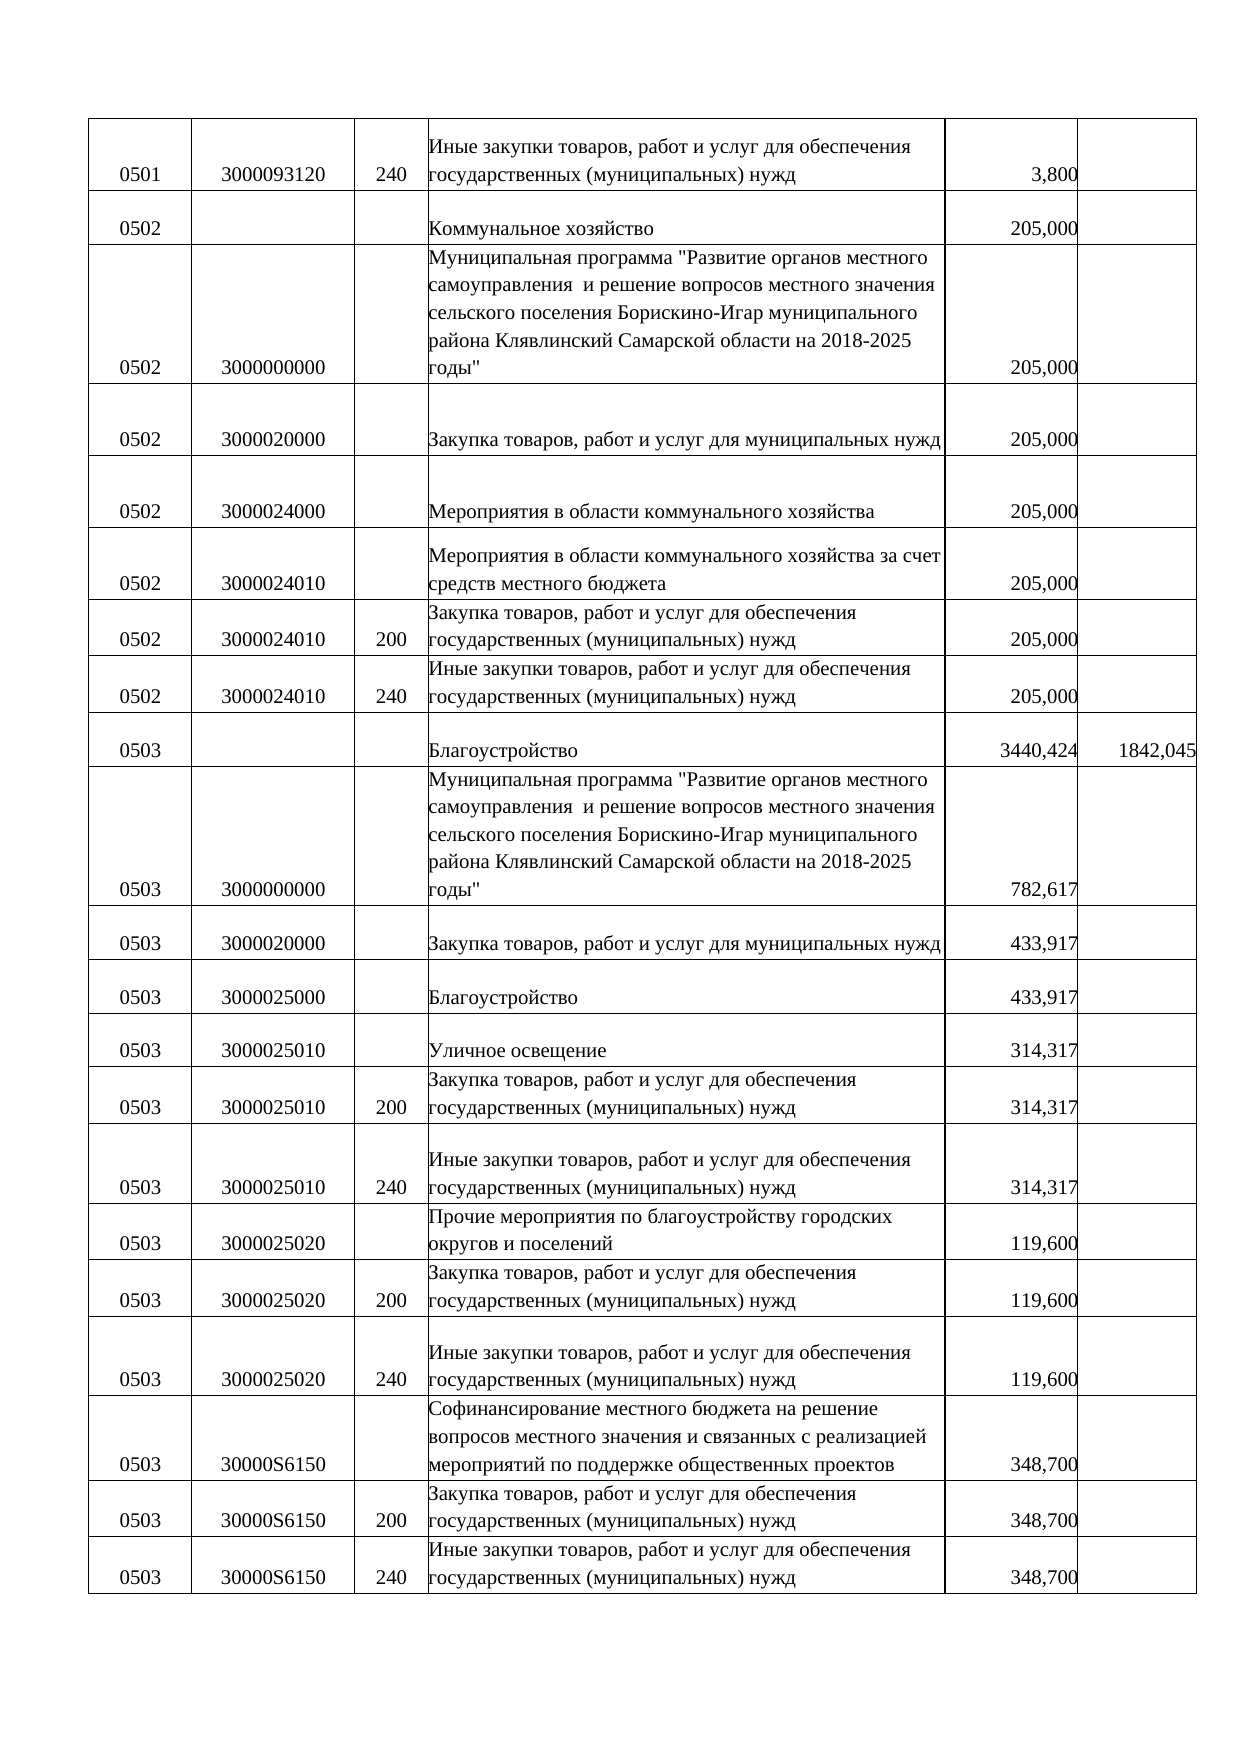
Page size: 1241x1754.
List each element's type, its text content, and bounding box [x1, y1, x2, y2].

table_cell 3440,424 [946, 713, 1077, 766]
table_cell [1078, 1481, 1196, 1536]
table_cell 119,600 [946, 1260, 1077, 1316]
table_cell 0503 [89, 1396, 191, 1479]
table_cell 3000000000 [192, 767, 354, 905]
table_cell 3000025010 [192, 1067, 354, 1123]
table_cell 0503 [89, 960, 191, 1012]
table_cell 3000024010 [192, 528, 354, 599]
table_cell 0503 [89, 767, 191, 905]
table_cell Софинансирование местного бюджета на решение вопросов местного значения и связанных с реализацией мероприятий по поддержке общественных проектов [429, 1396, 944, 1479]
table_cell 30000S6150 [192, 1481, 354, 1536]
table_cell 433,917 [946, 906, 1077, 959]
table_cell 0502 [89, 384, 191, 455]
table_cell 3000020000 [192, 384, 354, 455]
table_cell 433,917 [946, 960, 1077, 1012]
table_cell 205,000 [946, 600, 1077, 655]
table_cell 0502 [89, 456, 191, 527]
table_cell [355, 1014, 428, 1066]
table_cell Закупка товаров, работ и услуг для муниципальных нужд [429, 906, 944, 959]
table_cell [1078, 191, 1196, 244]
table_cell Мероприятия в области коммунального хозяйства [429, 456, 944, 527]
table_cell [1078, 1396, 1196, 1479]
table_cell [1078, 906, 1196, 959]
table_cell 200 [355, 1260, 428, 1316]
table_cell 119,600 [946, 1317, 1077, 1395]
table_cell 3000025020 [192, 1260, 354, 1316]
table_cell 205,000 [946, 656, 1077, 712]
table_cell 3000025000 [192, 960, 354, 1012]
table_cell 348,700 [946, 1396, 1077, 1479]
table_cell 205,000 [946, 384, 1077, 455]
table_cell [1078, 1317, 1196, 1395]
table_cell 0503 [89, 1260, 191, 1316]
table_cell 0503 [89, 713, 191, 766]
table_cell [355, 767, 428, 905]
table_cell 240 [355, 1317, 428, 1395]
table_cell 0502 [89, 656, 191, 712]
table_cell Иные закупки товаров, работ и услуг для обеспечения государственных (муниципальных) нужд [429, 119, 944, 190]
table_cell 0502 [89, 191, 191, 244]
table_cell 782,617 [946, 767, 1077, 905]
table_cell [1078, 384, 1196, 455]
table_cell 3000024010 [192, 600, 354, 655]
table_cell 240 [355, 1537, 428, 1593]
table_cell Закупка товаров, работ и услуг для обеспечения государственных (муниципальных) нужд [429, 1260, 944, 1316]
table_cell [355, 906, 428, 959]
table_cell 240 [355, 119, 428, 190]
table_cell Иные закупки товаров, работ и услуг для обеспечения государственных (муниципальных) нужд [429, 1317, 944, 1395]
table_cell [1078, 767, 1196, 905]
table_cell [355, 713, 428, 766]
table_cell Иные закупки товаров, работ и услуг для обеспечения государственных (муниципальных) нужд [429, 1124, 944, 1202]
table_cell 30000S6150 [192, 1537, 354, 1593]
table_cell Иные закупки товаров, работ и услуг для обеспечения государственных (муниципальных) нужд [429, 656, 944, 712]
table_cell 0502 [89, 245, 191, 383]
table_cell 3,800 [946, 119, 1077, 190]
table_cell 3000024010 [192, 656, 354, 712]
table_cell 0502 [89, 600, 191, 655]
table_cell [355, 191, 428, 244]
table_cell Уличное освещение [429, 1014, 944, 1066]
table_cell 1842,045 [1078, 713, 1196, 766]
table_cell [1078, 1124, 1196, 1202]
table_cell 240 [355, 1124, 428, 1202]
table_cell Иные закупки товаров, работ и услуг для обеспечения государственных (муниципальных) нужд [429, 1537, 944, 1593]
table_cell Закупка товаров, работ и услуг для обеспечения государственных (муниципальных) нужд [429, 1067, 944, 1123]
table_cell [355, 1204, 428, 1259]
table_cell Закупка товаров, работ и услуг для муниципальных нужд [429, 384, 944, 455]
table_cell 205,000 [946, 245, 1077, 383]
table_cell 314,317 [946, 1067, 1077, 1123]
table_cell 0503 [89, 1481, 191, 1536]
table_cell [1078, 1204, 1196, 1259]
table_cell [192, 713, 354, 766]
table_cell [1078, 528, 1196, 599]
table_cell [1078, 1260, 1196, 1316]
table_cell [1078, 960, 1196, 1012]
table_cell [355, 528, 428, 599]
table_cell 348,700 [946, 1537, 1077, 1593]
table_cell 3000093120 [192, 119, 354, 190]
table_cell 3000025010 [192, 1124, 354, 1202]
table_cell 0503 [89, 1014, 191, 1066]
table_cell 314,317 [946, 1014, 1077, 1066]
table_cell 200 [355, 1067, 428, 1123]
table_cell 205,000 [946, 456, 1077, 527]
table_cell 0503 [89, 1067, 191, 1123]
table_cell 0501 [89, 119, 191, 190]
table_cell Коммунальное хозяйство [429, 191, 944, 244]
table_cell [1078, 656, 1196, 712]
table_cell 205,000 [946, 528, 1077, 599]
table_cell [1078, 119, 1196, 190]
table_cell [1078, 1014, 1196, 1066]
table_cell 240 [355, 656, 428, 712]
table_cell [1078, 600, 1196, 655]
table_cell 348,700 [946, 1481, 1077, 1536]
table_cell Благоустройство [429, 713, 944, 766]
table_cell 0502 [89, 528, 191, 599]
table_cell [192, 191, 354, 244]
table_cell [355, 1396, 428, 1479]
table_cell [355, 960, 428, 1012]
table_cell Мероприятия в области коммунального хозяйства за счет средств местного бюджета [429, 528, 944, 599]
table_cell 200 [355, 600, 428, 655]
table_cell Закупка товаров, работ и услуг для обеспечения государственных (муниципальных) нужд [429, 1481, 944, 1536]
table_cell 205,000 [946, 191, 1077, 244]
table_cell 3000025020 [192, 1317, 354, 1395]
table_cell 0503 [89, 1124, 191, 1202]
table_cell 314,317 [946, 1124, 1077, 1202]
table_cell Благоустройство [429, 960, 944, 1012]
table_cell [1078, 1537, 1196, 1593]
table_cell [1078, 245, 1196, 383]
table_cell [355, 456, 428, 527]
table_cell [355, 245, 428, 383]
table_cell 3000024000 [192, 456, 354, 527]
table_cell 200 [355, 1481, 428, 1536]
table_cell 0503 [89, 1204, 191, 1259]
table_cell 3000000000 [192, 245, 354, 383]
table_cell 0503 [89, 1537, 191, 1593]
table_cell 0503 [89, 1317, 191, 1395]
table_cell Закупка товаров, работ и услуг для обеспечения государственных (муниципальных) нужд [429, 600, 944, 655]
table_cell [1078, 456, 1196, 527]
table_cell 3000025020 [192, 1204, 354, 1259]
table_cell 3000025010 [192, 1014, 354, 1066]
table_cell 119,600 [946, 1204, 1077, 1259]
table_cell [1078, 1067, 1196, 1123]
table_cell 0503 [89, 906, 191, 959]
table_cell 30000S6150 [192, 1396, 354, 1479]
table_cell Прочие мероприятия по благоустройству городских округов и поселений [429, 1204, 944, 1259]
table_cell [355, 384, 428, 455]
table_cell 3000020000 [192, 906, 354, 959]
